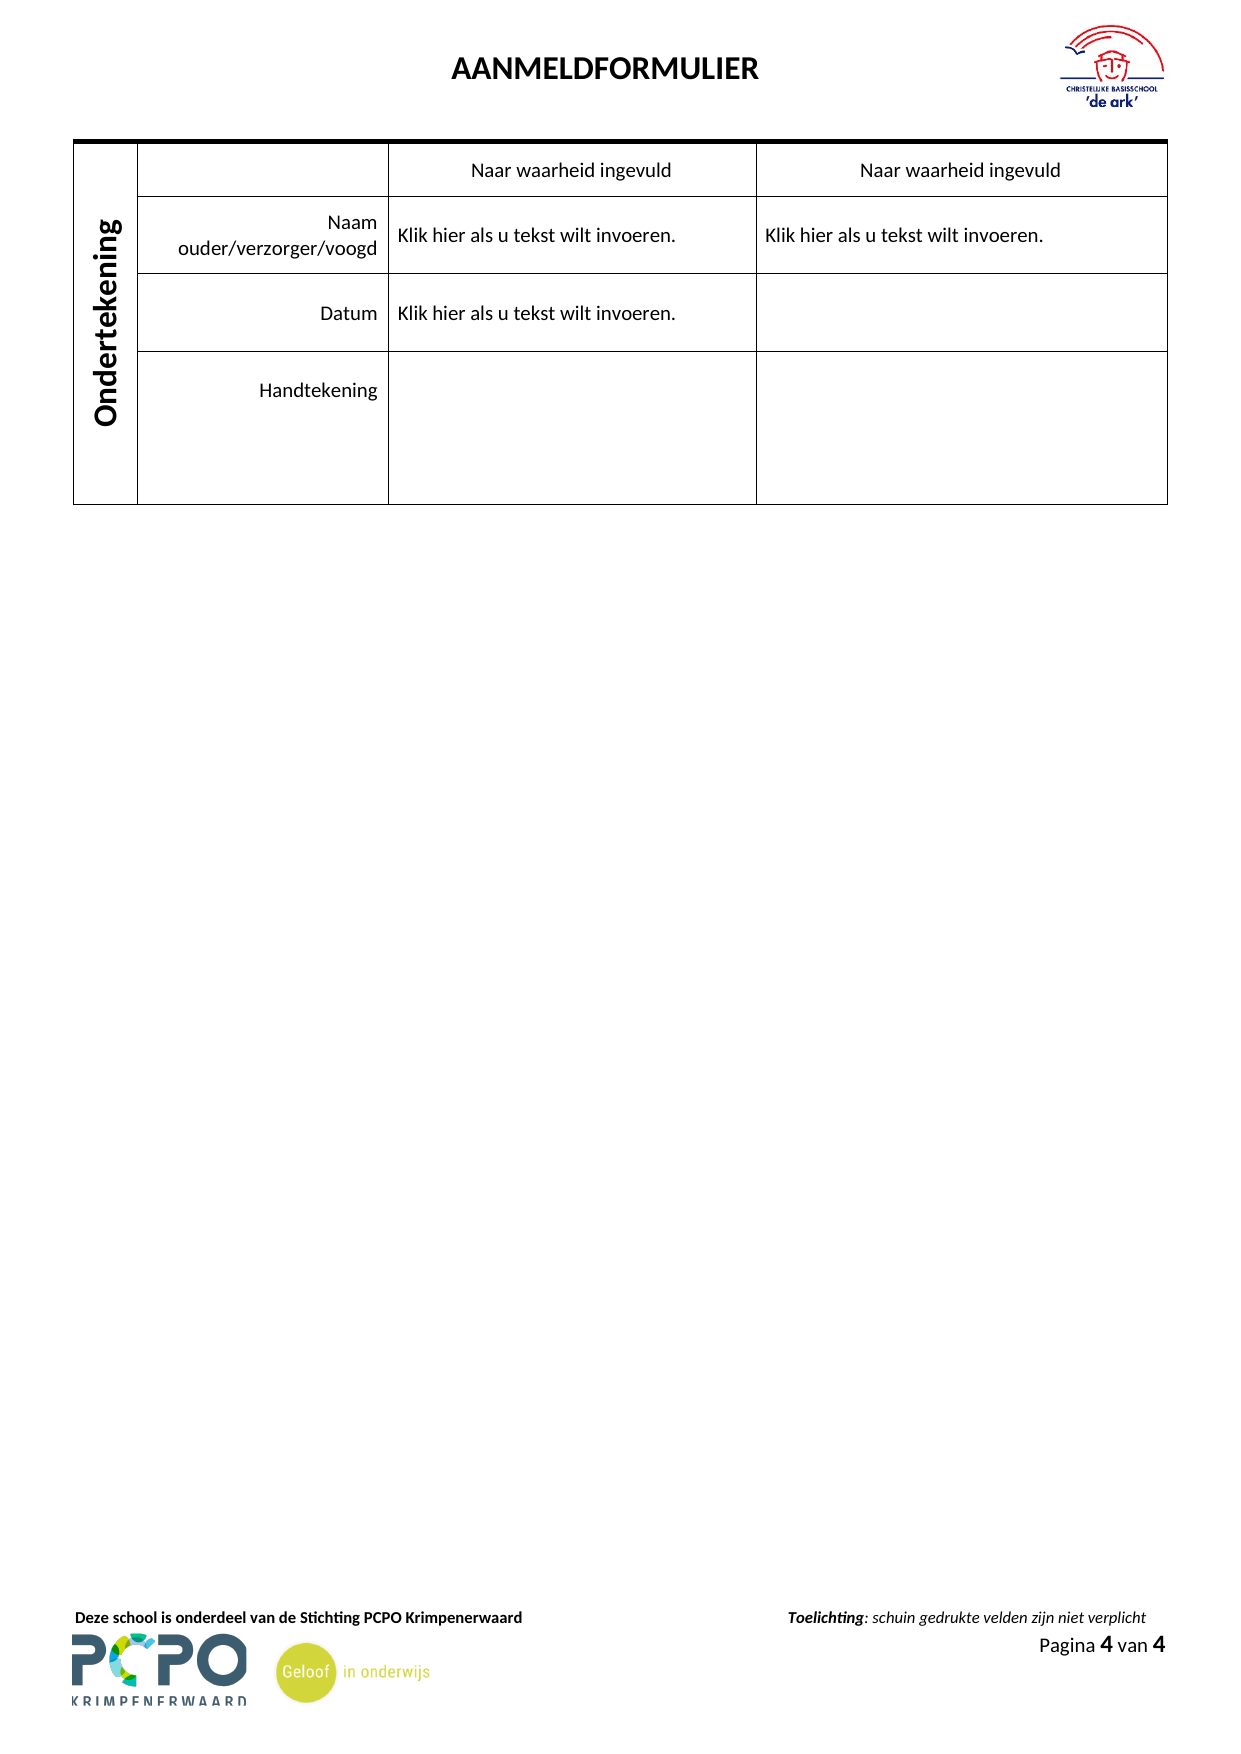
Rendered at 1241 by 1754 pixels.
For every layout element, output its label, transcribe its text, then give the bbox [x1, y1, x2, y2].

table_cell Naam ouder/verzorger/voogd [138, 197, 388, 273]
table_header Naar waarheid ingevuld [757, 144, 1167, 196]
picture [266, 1628, 442, 1713]
table_cell [757, 352, 1167, 504]
picture [71, 1633, 246, 1706]
table_cell [757, 197, 1167, 273]
table_header Ondertekening [74, 144, 137, 504]
table_cell Handtekening [138, 352, 388, 504]
table_cell [389, 197, 756, 273]
table_cell [389, 352, 756, 504]
table_cell [757, 274, 1167, 351]
table_header [138, 144, 388, 196]
table_header Naar waarheid ingevuld [389, 144, 756, 196]
picture [1058, 23, 1166, 109]
table_cell Datum [138, 274, 388, 351]
table_cell [389, 274, 756, 351]
